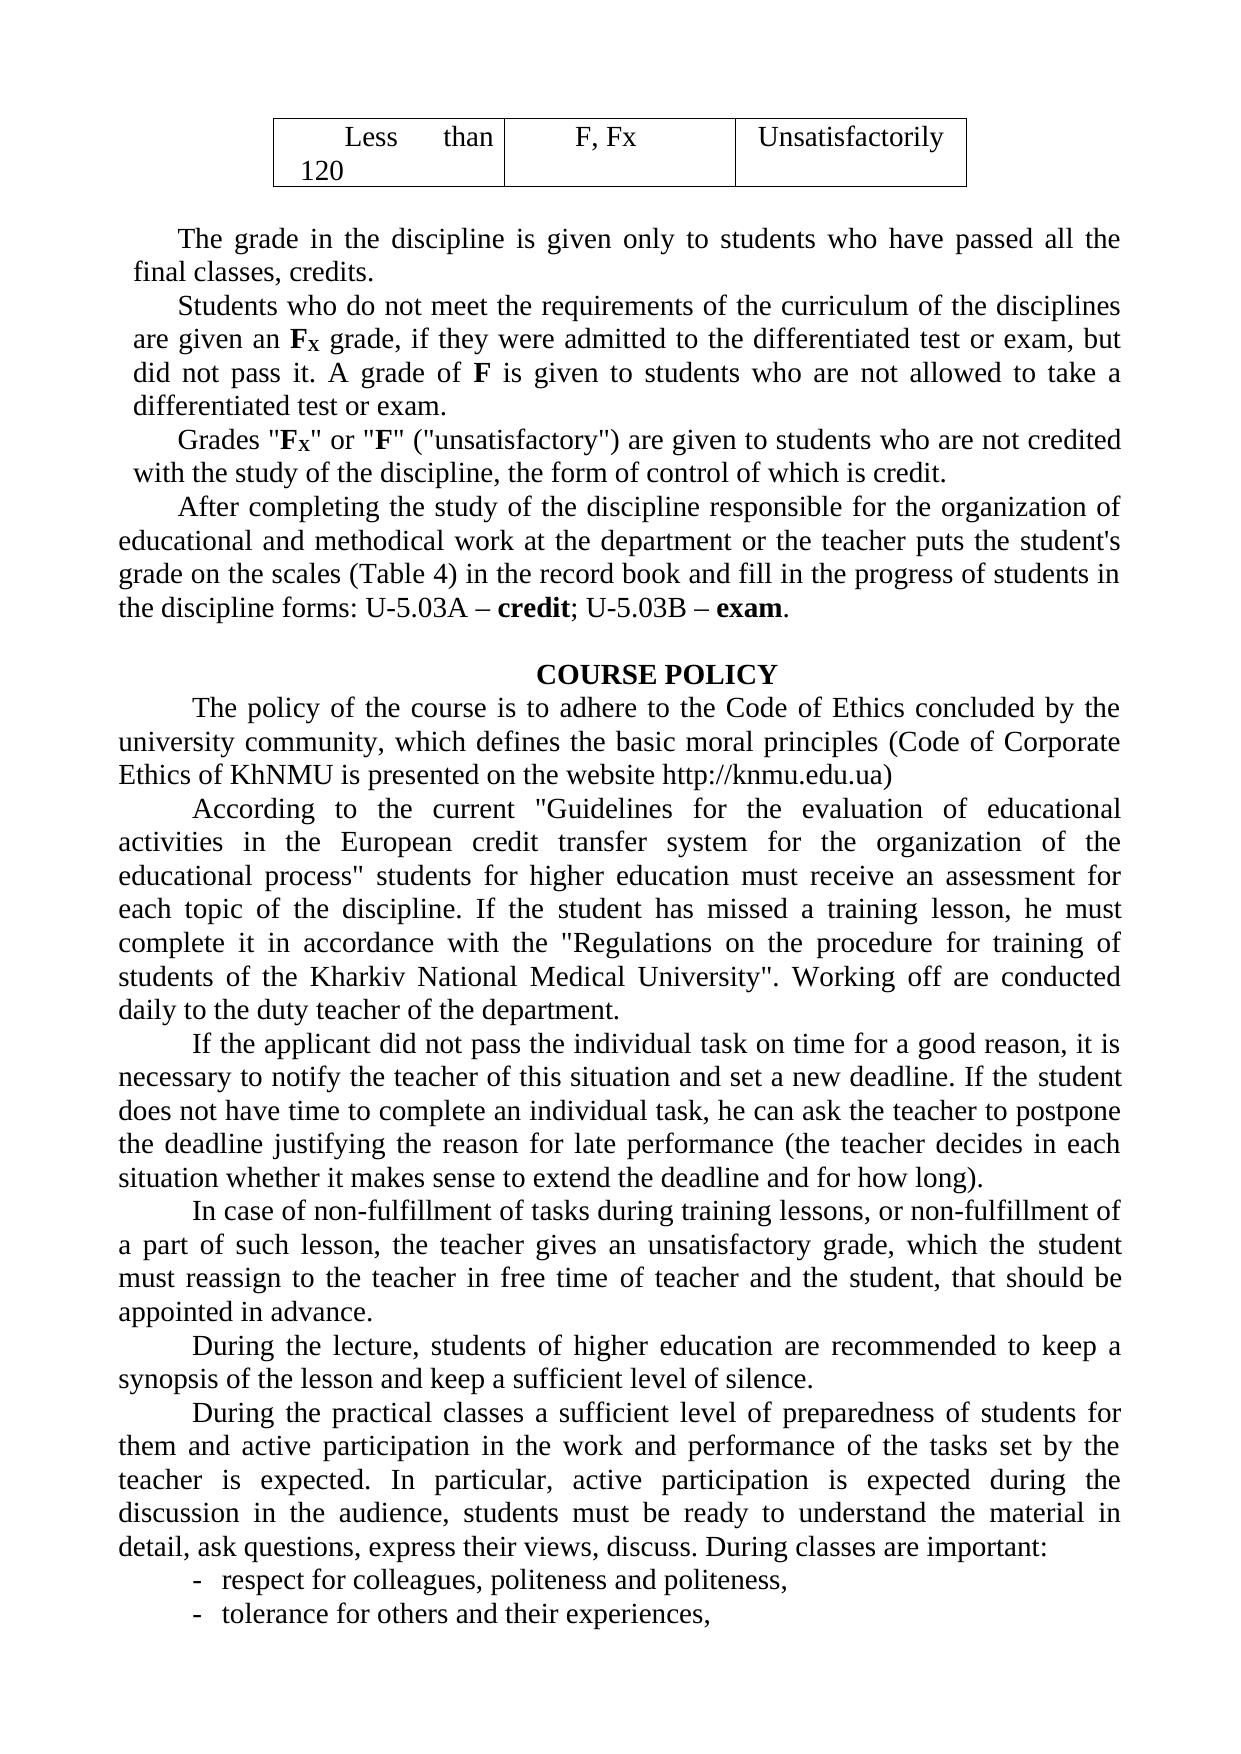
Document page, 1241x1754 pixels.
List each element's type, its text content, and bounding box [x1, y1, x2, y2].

text If the applicant did not pass the individual task on time for a good reason, it is necessary to notify the teacher of this situation and set a new deadline. If the student does not have time to complete an individual task, he can ask the teacher to postpone the deadline justifying the reason for late performance (the teacher decides in each situation whether it makes sense to extend the deadline and for how long). [118, 1026, 1122, 1193]
text The policy of the course is to adhere to the Code of Ethics concluded by the university community, which defines the basic moral principles (Code of Corporate Ethics of KhNMU is presented on the website http://knmu.edu.ua) [118, 690, 1122, 791]
text According to the current "Guidelines for the evaluation of educational activities in the European credit transfer system for the organization of the educational process" students for higher education must receive an assessment for each topic of the discipline. If the student has missed a training lesson, he must complete it in accordance with the "Regulations on the procedure for training of students of the Kharkiv National Medical University". Working off are conducted daily to the duty teacher of the department. [118, 791, 1122, 1026]
text Students who do not meet the requirements of the curriculum of the disciplines are given an FX grade, if they were admitted to the differentiated test or exam, but did not pass it. A grade of F is given to students who are not allowed to take a differentiated test or exam. [133, 288, 1122, 422]
text Grades "FX" or "F" ("unsatisfactory") are given to students who are not credited with the study of the discipline, the form of control of which is credit. [133, 422, 1122, 489]
text The grade in the discipline is given only to students who have passed all the final classes, credits. [133, 221, 1122, 288]
text During the lecture, students of higher education are recommended to keep a synopsis of the lesson and keep a sufficient level of silence. [118, 1328, 1122, 1395]
text COURSE POLICY [118, 657, 1122, 690]
text During the practical classes a sufficient level of preparedness of students for them and active participation in the work and performance of the tasks set by the teacher is expected. In particular, active participation is expected during the discussion in the audience, students must be ready to understand the material in detail, ask questions, express their views, discuss. During classes are important: [118, 1395, 1122, 1562]
text In case of non-fulfillment of tasks during training lessons, or non-fulfillment of a part of such lesson, the teacher gives an unsatisfactory grade, which the student must reassign to the teacher in free time of teacher and the student, that should be appointed in advance. [118, 1193, 1122, 1328]
table_cell F, Fx [505, 119, 735, 186]
text After completing the study of the discipline responsible for the organization of educational and methodical work at the department or the teacher puts the student's grade on the scales (Table 4) in the record book and fill in the progress of students in the discipline forms: U-5.03A – credit; U-5.03B – exam. [118, 489, 1122, 623]
list respect for colleagues, politeness and politeness, [118, 1562, 1122, 1596]
table_cell Unsatisfactorily [736, 119, 966, 186]
table_cell Less than 120 [274, 119, 504, 186]
list tolerance for others and their experiences, [118, 1596, 1122, 1629]
